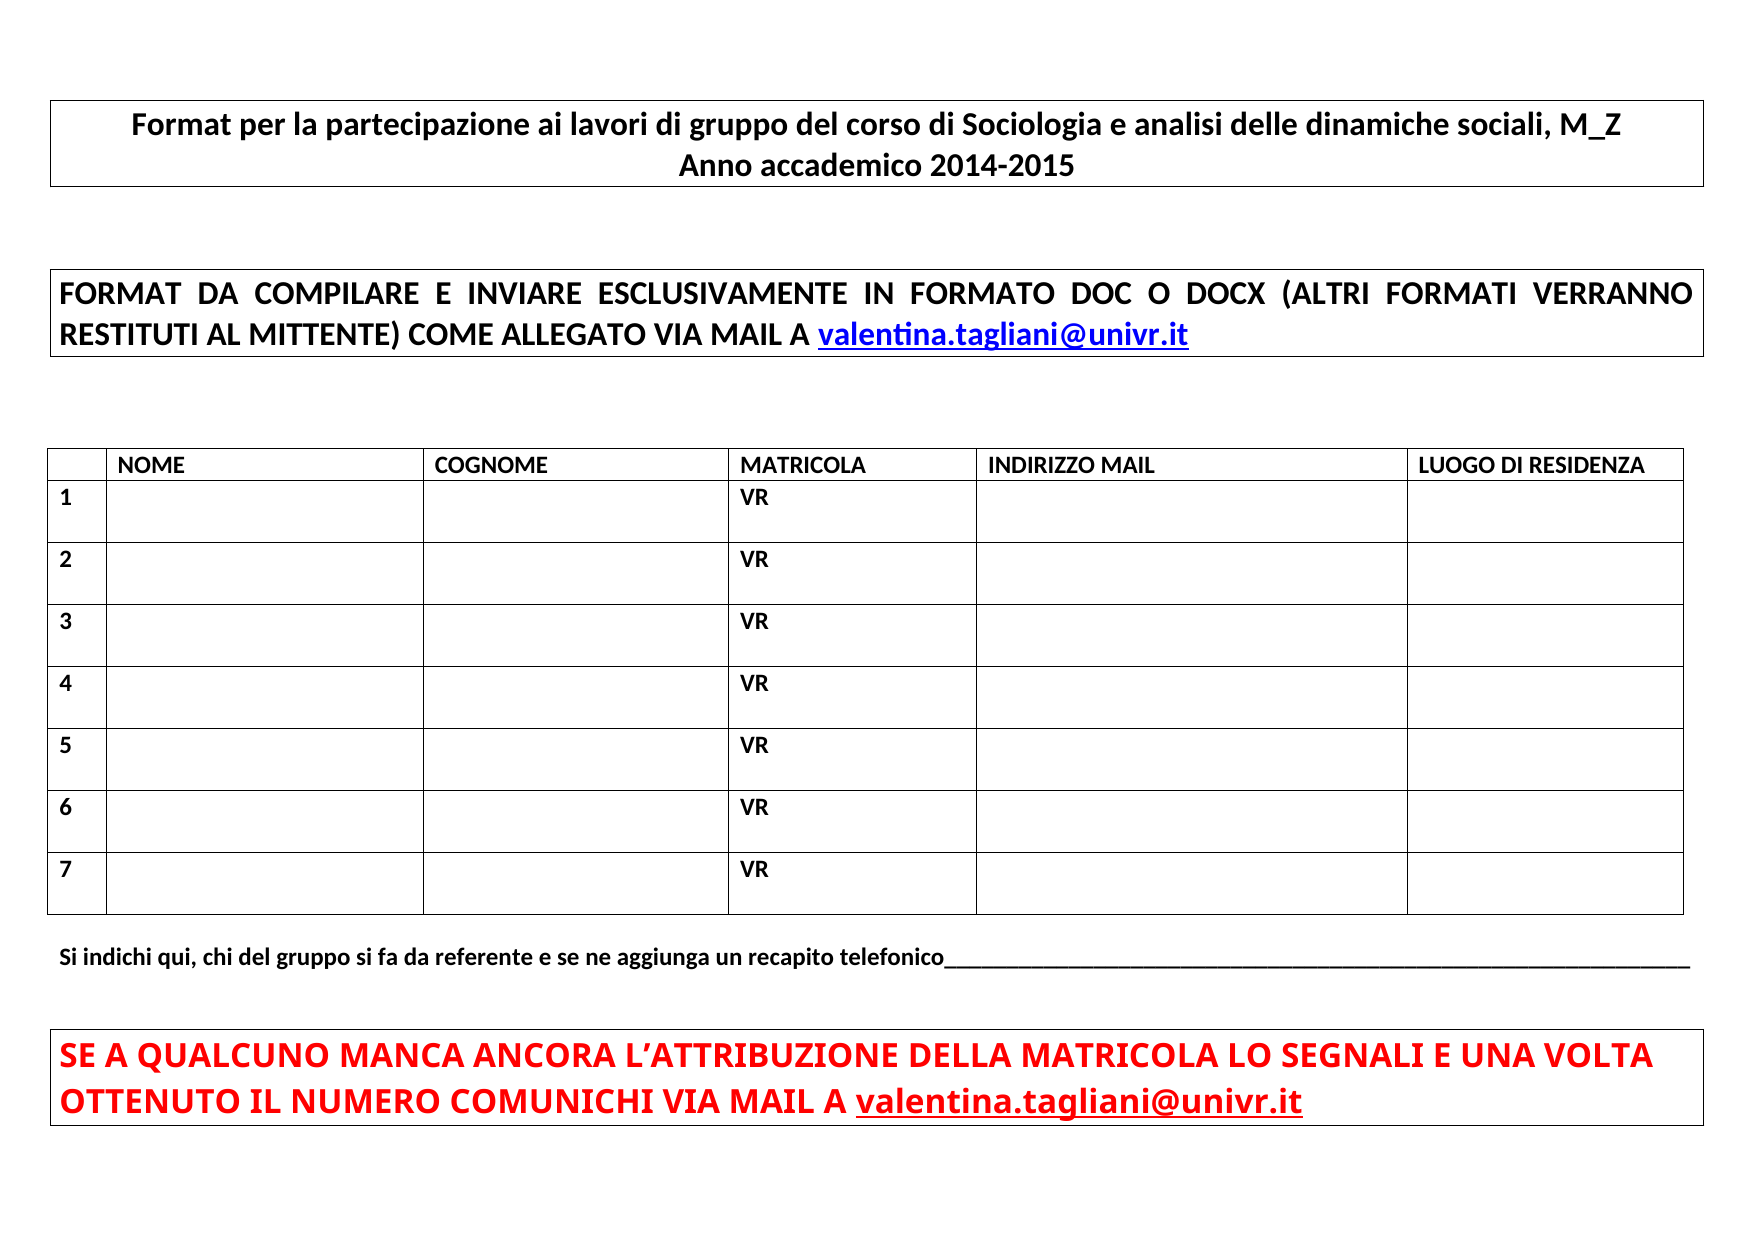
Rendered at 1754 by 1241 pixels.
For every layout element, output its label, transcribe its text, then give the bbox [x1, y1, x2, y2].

table_cell 4 [48, 667, 106, 728]
table_cell 3 [48, 605, 106, 666]
table_cell VR [729, 791, 976, 852]
table_cell [1408, 605, 1683, 666]
table_cell [1408, 853, 1683, 914]
text Format per la partecipazione ai lavori di gruppo del corso di Sociologia e analisi delle dinamiche sociali, M_Z [51, 101, 1703, 141]
table_cell [977, 729, 1407, 790]
table_cell [424, 791, 728, 852]
table_cell [1408, 729, 1683, 790]
table_cell [424, 481, 728, 542]
text SE A QUALCUNO MANCA ANCORA L’ATTRIBUZIONE DELLA MATRICOLA LO SEGNALI E UNA VOLTA OTTENUTO IL NUMERO COMUNICHI VIA MAIL A valentina.tagliani@univr.it [51, 1030, 1703, 1125]
table_cell [977, 791, 1407, 852]
table_cell [107, 605, 423, 666]
table_header MATRICOLA [729, 449, 976, 480]
table_cell [107, 853, 423, 914]
table_cell 5 [48, 729, 106, 790]
table_cell [1408, 791, 1683, 852]
table_header LUOGO DI RESIDENZA [1408, 449, 1683, 480]
table_cell [107, 481, 423, 542]
table_cell [977, 605, 1407, 666]
table_cell [1408, 481, 1683, 542]
table_cell [107, 729, 423, 790]
table_cell [1408, 543, 1683, 604]
table_cell [424, 853, 728, 914]
text Anno accademico 2014-2015 [51, 141, 1703, 186]
table_cell 7 [48, 853, 106, 914]
table_cell 6 [48, 791, 106, 852]
table_cell VR [729, 605, 976, 666]
table_cell [107, 543, 423, 604]
table_cell VR [729, 481, 976, 542]
table_header INDIRIZZO MAIL [977, 449, 1407, 480]
table_cell [977, 853, 1407, 914]
table_cell [107, 791, 423, 852]
table_header NOME [107, 449, 423, 480]
table_cell VR [729, 853, 976, 914]
table_cell [107, 667, 423, 728]
table_cell [977, 543, 1407, 604]
table_cell [977, 481, 1407, 542]
table_cell [424, 605, 728, 666]
table_header [48, 449, 106, 480]
table_cell VR [729, 729, 976, 790]
table_cell [424, 667, 728, 728]
table_cell [424, 543, 728, 604]
table_cell 2 [48, 543, 106, 604]
table_cell [977, 667, 1407, 728]
text Si indichi qui, chi del gruppo si fa da referente e se ne aggiunga un recapito telefonico____________________________________________________________ [59, 941, 1695, 971]
table_cell [1408, 667, 1683, 728]
table_cell [424, 729, 728, 790]
table_cell VR [729, 543, 976, 604]
table_cell 1 [48, 481, 106, 542]
text FORMAT DA COMPILARE E INVIARE ESCLUSIVAMENTE IN FORMATO DOC O DOCX (ALTRI FORMATI VERRANNO RESTITUTI AL MITTENTE) COME ALLEGATO VIA MAIL A valentina.tagliani@univr.it [51, 270, 1703, 356]
table_header COGNOME [424, 449, 728, 480]
table_cell VR [729, 667, 976, 728]
